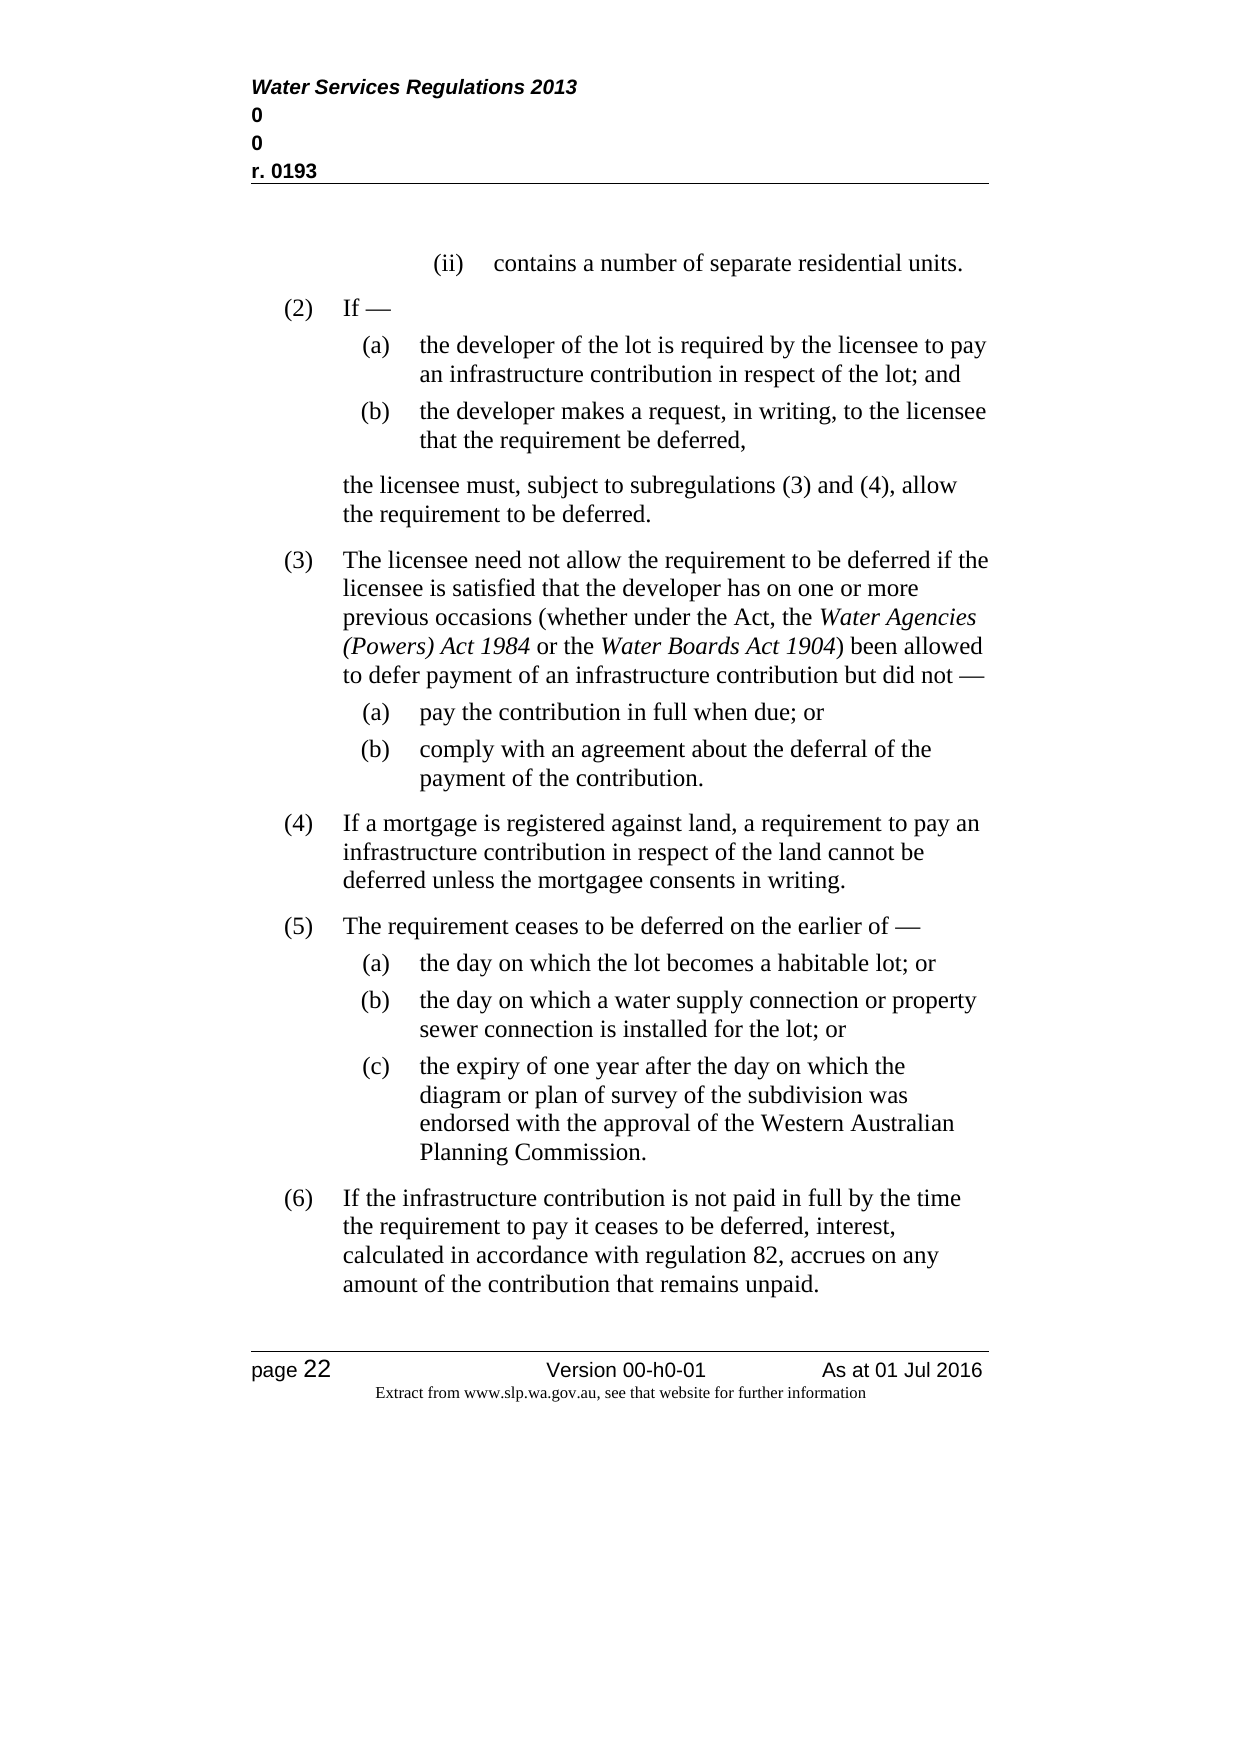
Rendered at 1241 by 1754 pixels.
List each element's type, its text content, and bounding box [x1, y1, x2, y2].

text (5) The requirement ceases to be deferred on the earlier of — [251, 911, 989, 940]
text (2) If — [251, 293, 989, 322]
text (a) the developer of the lot is required by the licensee to pay an infrastructure contribution in respect of the lot; and [251, 331, 989, 388]
text (b) comply with an agreement about the deferral of the payment of the contribution. [251, 734, 989, 791]
text (4) If a mortgage is registered against land, a requirement to pay an infrastructure contribution in respect of the land cannot be deferred unless the mortgagee consents in writing. [251, 808, 989, 894]
text (b) the developer makes a request, in writing, to the licensee that the requirement be deferred, [251, 396, 989, 454]
text (ii) contains a number of separate residential units. [251, 248, 989, 277]
text (c) the expiry of one year after the day on which the diagram or plan of survey of the subdivision was endorsed with the approval of the Western Australian Planning Commission. [251, 1051, 989, 1166]
text (a) the day on which the lot becomes a habitable lot; or [251, 948, 989, 977]
text (a) pay the contribution in full when due; or [251, 697, 989, 726]
text (3) The licensee need not allow the requirement to be deferred if the licensee is satisfied that the developer has on one or more previous occasions (whether under the Act, the Water Agencies (Powers) Act 1984 or the Water Boards Act 1904) been allowed to defer payment of an infrastructure contribution but did not — [251, 545, 989, 688]
text the licensee must, subject to subregulations (3) and (4), allow the requirement to be deferred. [251, 471, 989, 528]
text (6) If the infrastructure contribution is not paid in full by the time the requirement to pay it ceases to be deferred, interest, calculated in accordance with regulation 82, accrues on any amount of the contribution that remains unpaid. [251, 1183, 989, 1298]
text (b) the day on which a water supply connection or property sewer connection is installed for the lot; or [251, 985, 989, 1043]
